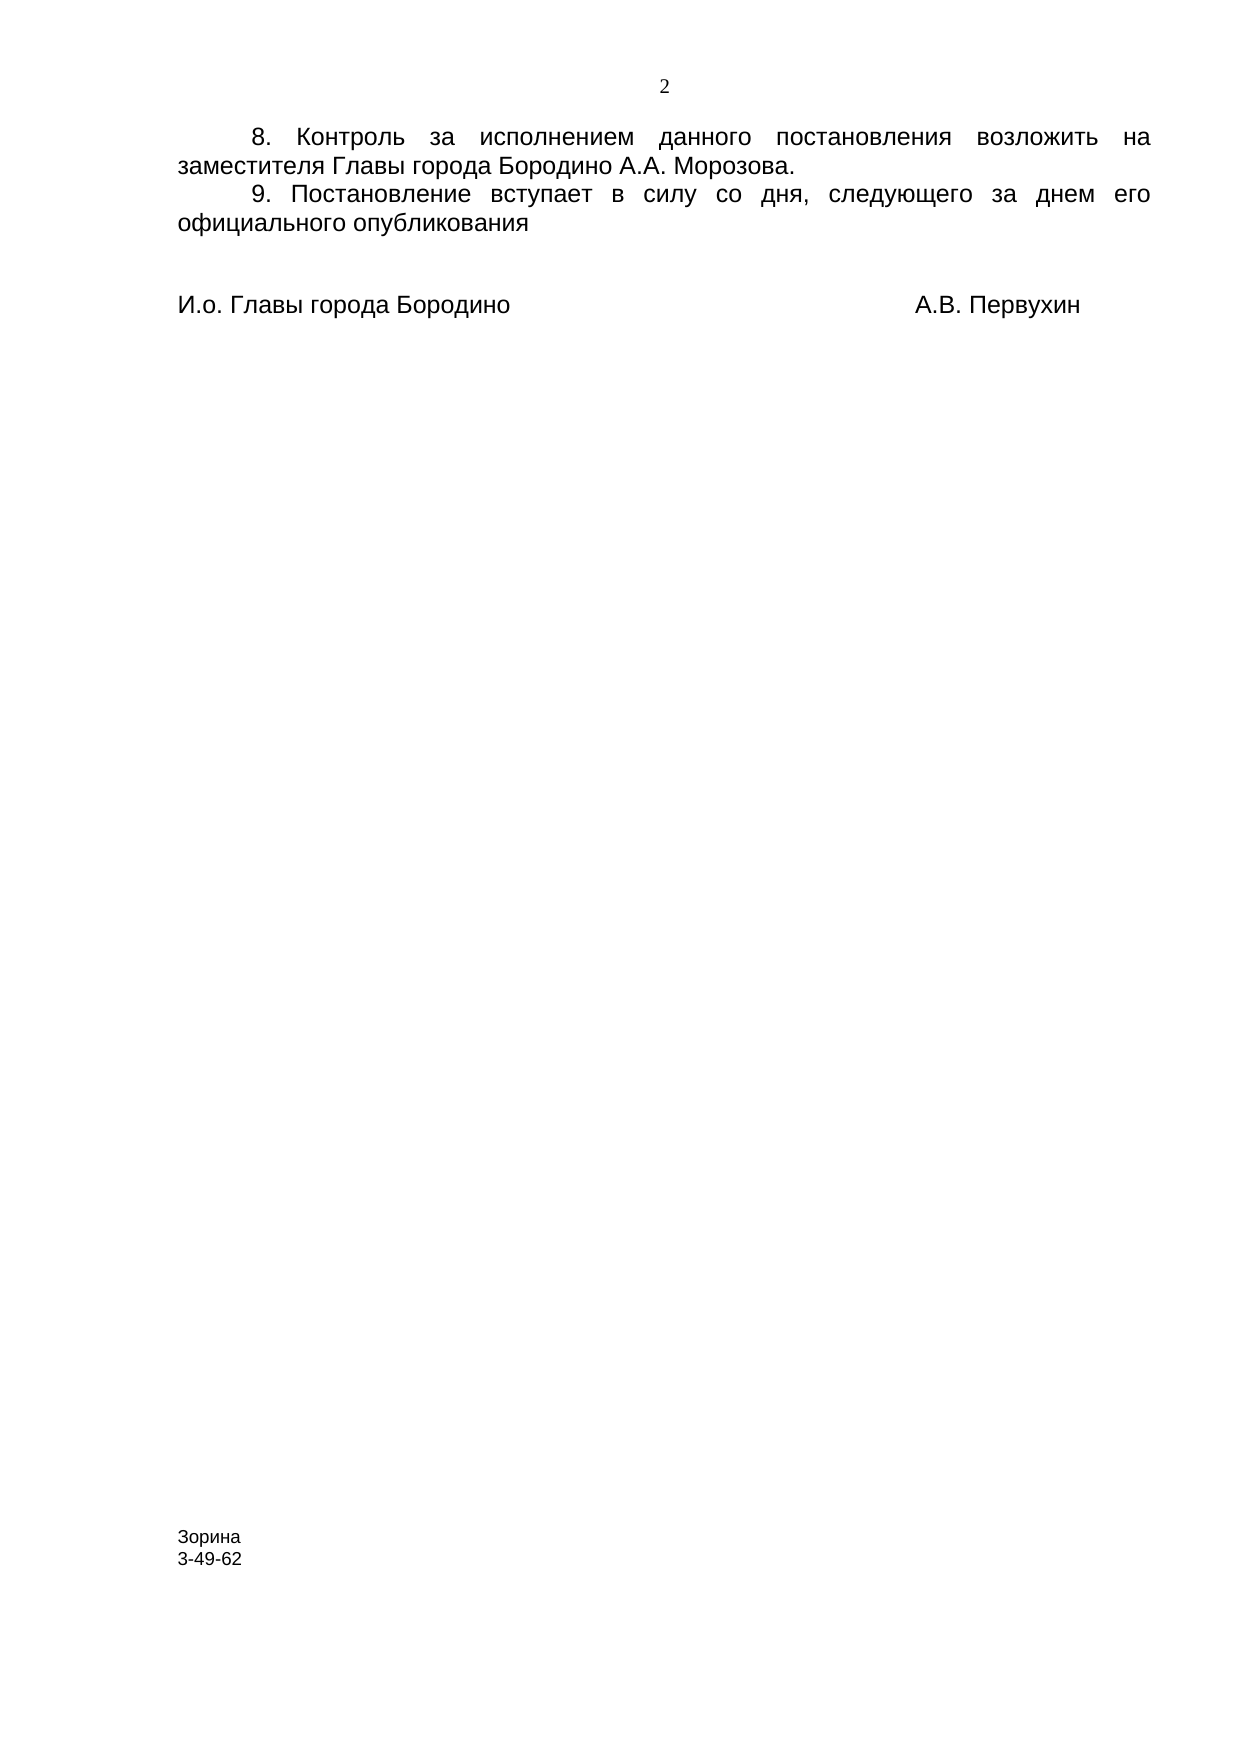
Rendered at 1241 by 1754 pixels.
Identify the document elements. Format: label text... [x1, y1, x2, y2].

text 3-49-62 [177, 1547, 1152, 1569]
text 8. Контроль за исполнением данного постановления возложить на заместителя Главы города Бородино А.А. Морозова. [177, 122, 1152, 179]
text Зорина [177, 1526, 1152, 1547]
text 9. Постановление вступает в силу со дня, следующего за днем его официального опубликования [177, 179, 1152, 237]
text И.о. Главы города Бородино А.В. Первухин [177, 289, 1152, 318]
